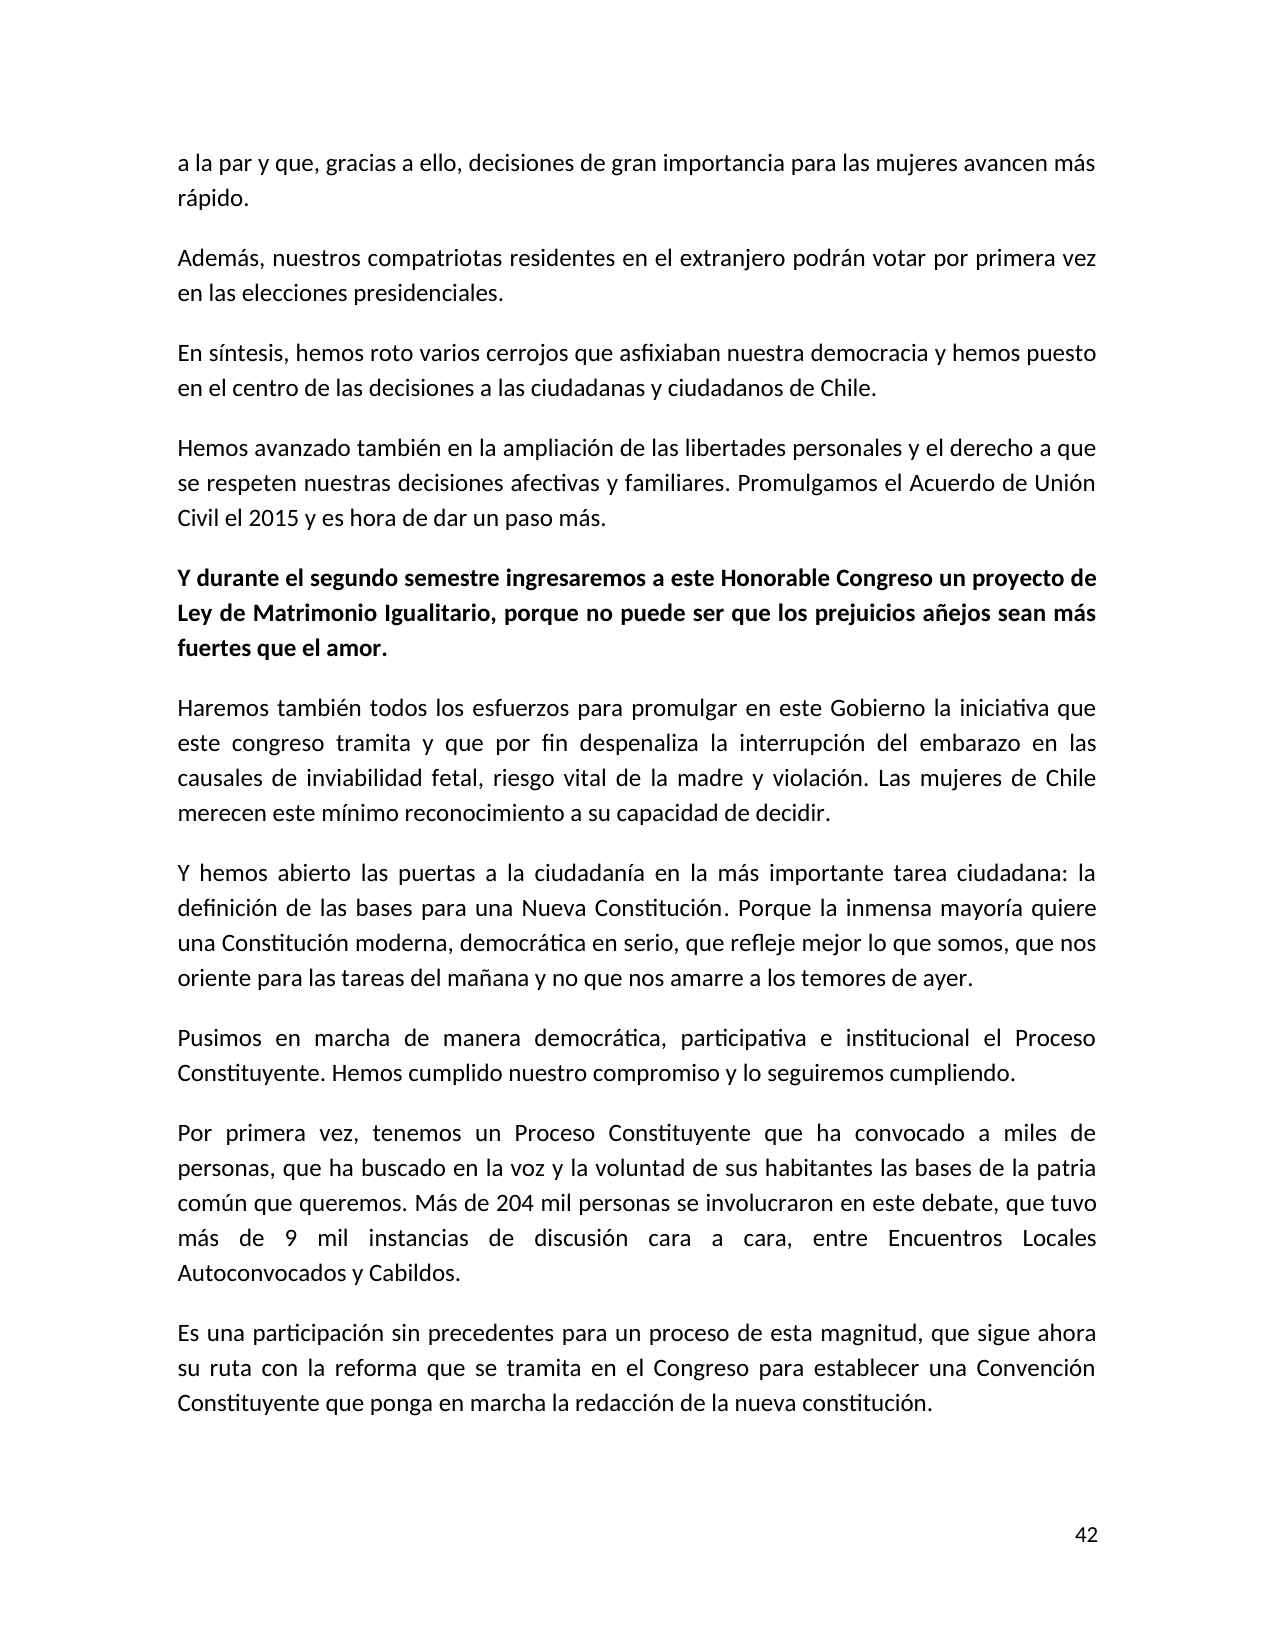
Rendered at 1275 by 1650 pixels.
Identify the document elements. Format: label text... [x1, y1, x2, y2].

text Es una participación sin precedentes para un proceso de esta magnitud, que sigue ahora su ruta con la reforma que se tramita en el Congreso para establecer una Convención Constituyente que ponga en marcha la redacción de la nueva constitución. [177, 1318, 1098, 1418]
text En síntesis, hemos roto varios cerrojos que asfixiaban nuestra democracia y hemos puesto en el centro de las decisiones a las ciudadanas y ciudadanos de Chile. [177, 338, 1098, 403]
text Además, nuestros compatriotas residentes en el extranjero podrán votar por primera vez en las elecciones presidenciales. [177, 243, 1098, 308]
text Haremos también todos los esfuerzos para promulgar en este Gobierno la iniciativa que este congreso tramita y que por fin despenaliza la interrupción del embarazo en las causales de inviabilidad fetal, riesgo vital de la madre y violación. Las mujeres de Chile merecen este mínimo reconocimiento a su capacidad de decidir. [177, 693, 1098, 828]
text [177, 148, 1098, 213]
text Y hemos abierto las puertas a la ciudadanía en la más importante tarea ciudadana: la definición de las bases para una Nueva Constitución. Porque la inmensa mayoría quiere una Constitución moderna, democrática en serio, que refleje mejor lo que somos, que nos oriente para las tareas del mañana y no que nos amarre a los temores de ayer. [177, 858, 1098, 993]
text Y durante el segundo semestre ingresaremos a este Honorable Congreso un proyecto de Ley de Matrimonio Igualitario, porque no puede ser que los prejuicios añejos sean más fuertes que el amor. [177, 563, 1098, 663]
text Por primera vez, tenemos un Proceso Constituyente que ha convocado a miles de personas, que ha buscado en la voz y la voluntad de sus habitantes las bases de la patria común que queremos. Más de 204 mil personas se involucraron en este debate, que tuvo más de 9 mil instancias de discusión cara a cara, entre Encuentros Locales Autoconvocados y Cabildos. [177, 1118, 1098, 1288]
text Pusimos en marcha de manera democrática, participativa e institucional el Proceso Constituyente. Hemos cumplido nuestro compromiso y lo seguiremos cumpliendo. [177, 1023, 1098, 1088]
text Hemos avanzado también en la ampliación de las libertades personales y el derecho a que se respeten nuestras decisiones afectivas y familiares. Promulgamos el Acuerdo de Unión Civil el 2015 y es hora de dar un paso más. [177, 433, 1098, 533]
